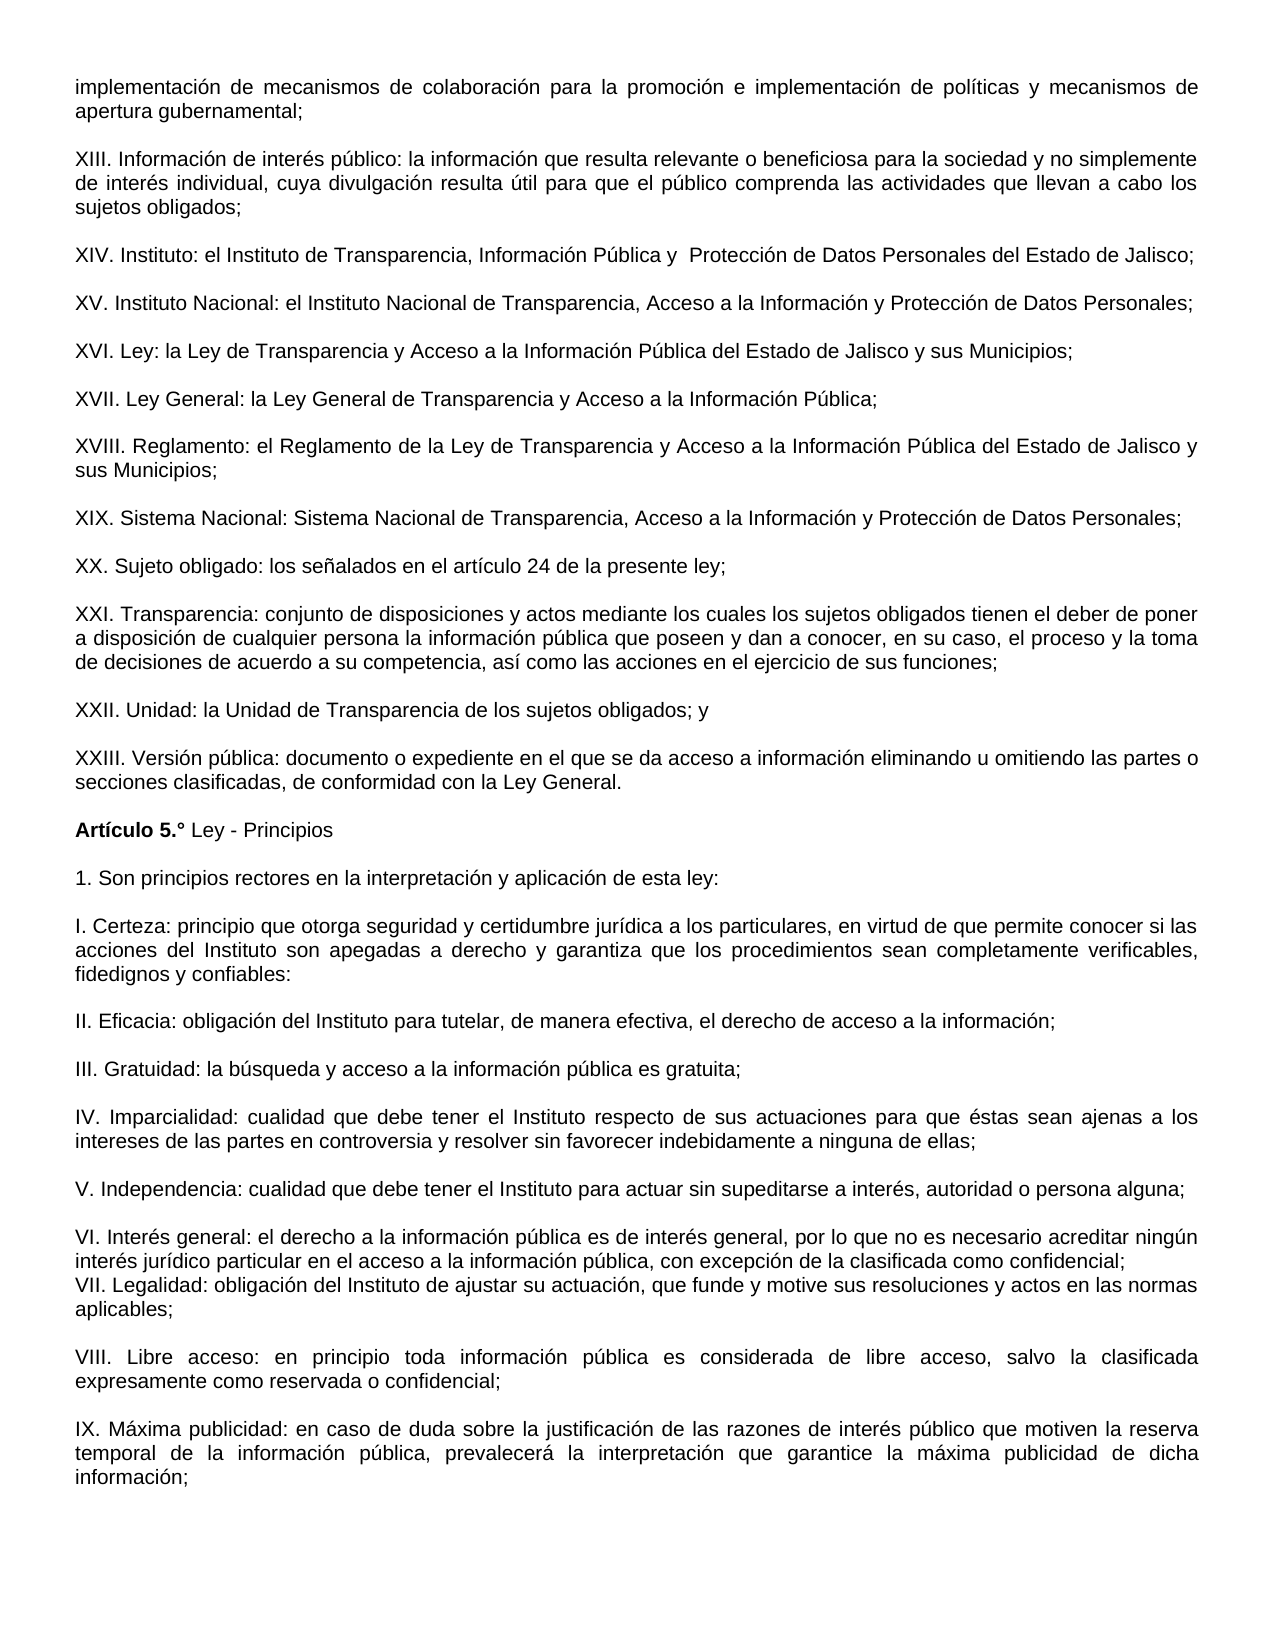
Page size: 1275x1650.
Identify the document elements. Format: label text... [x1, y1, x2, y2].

text III. Gratuidad: la búsqueda y acceso a la información pública es gratuita; [75, 1057, 1200, 1081]
text I. Certeza: principio que otorga seguridad y certidumbre jurídica a los particulares, en virtud de que permite conocer si las acciones del Instituto son apegadas a derecho y garantiza que los procedimientos sean completamente verificables, fidedignos y confiables: [75, 913, 1200, 985]
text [75, 75, 1200, 123]
text IX. Máxima publicidad: en caso de duda sobre la justificación de las razones de interés público que motiven la reserva temporal de la información pública, prevalecerá la interpretación que garantice la máxima publicidad de dicha información; [75, 1417, 1200, 1488]
text XVI. Ley: de Transparencia y Acceso a del Estado de Jalisco y sus Municipios; [75, 338, 1200, 362]
text XXIII. Versión pública: documento o expediente en el que se da acceso a información eliminando u omitiendo las partes o secciones clasificadas, de conformidad con [75, 746, 1200, 794]
text XXI. Transparencia: conjunto de disposiciones y actos mediante los cuales los sujetos obligados tienen el deber de poner a disposición de cualquier persona la información pública que poseen y dan a conocer, en su caso, el proceso y la toma de decisiones de acuerdo a su competencia, así como las acciones en el ejercicio de sus funciones; [75, 602, 1200, 674]
text 1. Son principios rectores en la interpretación y aplicación de esta ley: [75, 866, 1200, 889]
text XV. Instituto Nacional: el Instituto Nacional de Transparencia, Acceso a y Protección de Datos Personales; [75, 291, 1200, 314]
text XVIII. Reglamento: el Reglamento de de Transparencia y Acceso a del Estado de Jalisco y sus Municipios; [75, 434, 1200, 482]
text XIX. Sistema Nacional: Sistema Nacional de Transparencia, Acceso a y Protección de Datos Personales; [75, 506, 1200, 530]
text Artículo 5.° Ley - Principios [75, 818, 1200, 842]
text XVII. Ley General: de Transparencia y Acceso a ; [75, 386, 1200, 410]
text VI. Interés general: el derecho a la información pública es de interés general, por lo que no es necesario acreditar ningún interés jurídico particular en el acceso a la información pública, con excepción de la clasificada como confidencial; [75, 1225, 1200, 1273]
text XIII. Información de interés público: la información que resulta relevante o beneficiosa para la sociedad y no simplemente de interés individual, cuya divulgación resulta útil para que el público comprenda las actividades que llevan a cabo los sujetos obligados; [75, 147, 1200, 219]
text IV. Imparcialidad: cualidad que debe tener el Instituto respecto de sus actuaciones para que éstas sean ajenas a los intereses de las partes en controversia y resolver sin favorecer indebidamente a ninguna de ellas; [75, 1105, 1200, 1153]
text VII. Legalidad: obligación del Instituto de ajustar su actuación, que funde y motive sus resoluciones y actos en las normas aplicables; [75, 1273, 1200, 1321]
text V. Independencia: cualidad que debe tener el Instituto para actuar sin supeditarse a interés, autoridad o persona alguna; [75, 1177, 1200, 1201]
text II. Eficacia: obligación del Instituto para tutelar, de manera efectiva, el derecho de acceso a la información; [75, 1009, 1200, 1033]
text XIV. Instituto: el Instituto de Transparencia, Información Pública y Protección de Datos Personales del Estado de Jalisco; [75, 243, 1200, 267]
text XXII. Unidad: de Transparencia de los sujetos obligados; y [75, 698, 1200, 722]
text VIII. Libre acceso: en principio toda información pública es considerada de libre acceso, salvo la clasificada expresamente como reservada o confidencial; [75, 1345, 1200, 1393]
text XX. Sujeto obligado: los señalados en el artículo 24 de la presente ley; [75, 554, 1200, 578]
